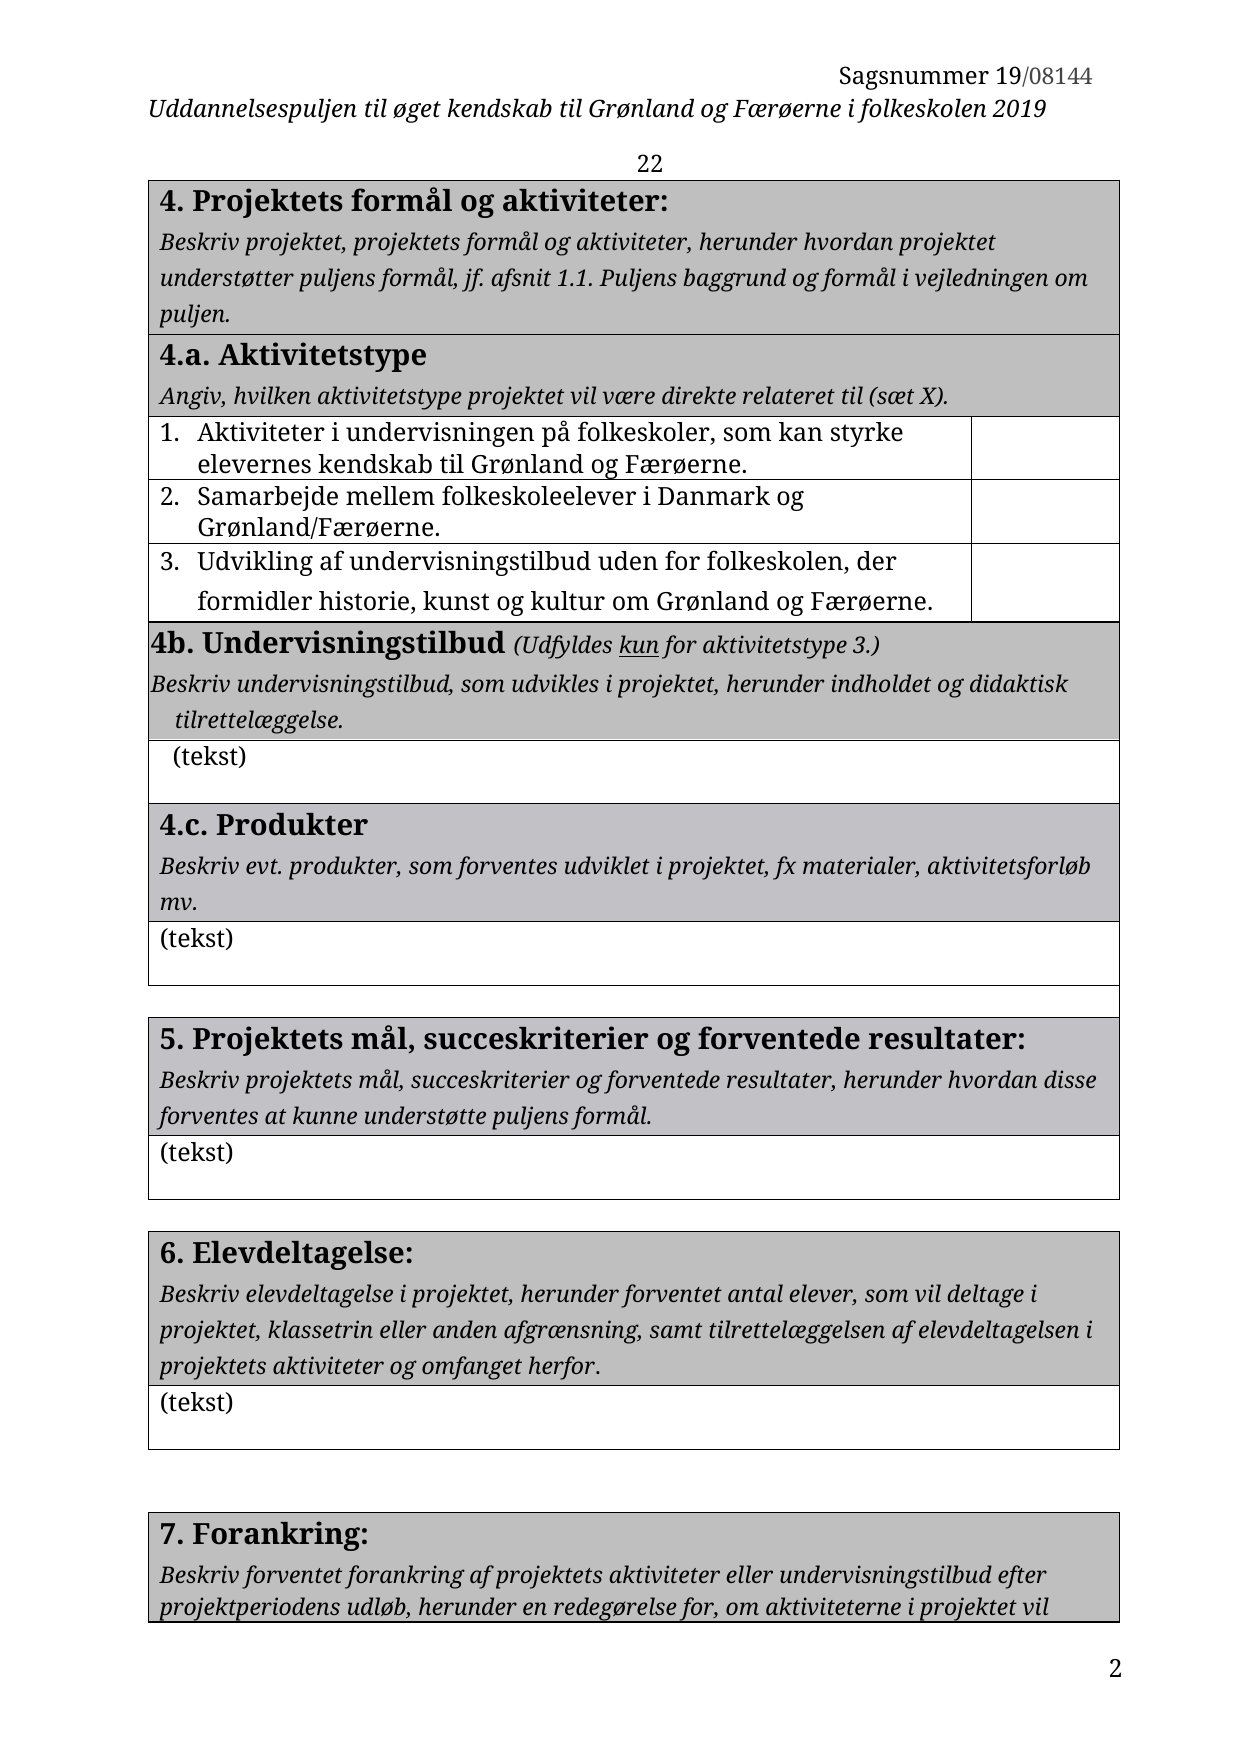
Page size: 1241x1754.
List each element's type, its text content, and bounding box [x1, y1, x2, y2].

table_cell Aktiviteter i undervisningen på folkeskoler, som kan styrke elevernes kendskab til Grønland og Færøerne. [149, 417, 971, 479]
table_cell [148, 986, 1119, 1017]
table_cell [972, 544, 1119, 621]
table_cell (tekst) [149, 1136, 1119, 1199]
table_cell (tekst) [149, 922, 1119, 985]
table_cell (tekst) [149, 741, 1119, 803]
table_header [149, 1513, 1119, 1621]
table_cell [972, 480, 1119, 543]
table_cell Udvikling af undervisningstilbud uden for folkeskolen, der formidler historie, kunst og kultur om Grønland og Færøerne. [149, 544, 971, 621]
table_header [149, 181, 1119, 334]
table_cell 4b. Undervisningstilbud (Udfyldes kun for aktivitetstype 3.) Beskriv undervisningstilbud, som udvikles i projektet, herunder indholdet og didaktisk tilrettelæggelse. [149, 623, 1119, 739]
table_cell 4.c. Produkter Beskriv evt. produkter, som forventes udviklet i projektet, fx materialer, aktivitetsforløb mv. [149, 804, 1119, 921]
table_cell [972, 417, 1119, 479]
table_header 6. Elevdeltagelse: Beskriv elevdeltagelse i projektet, herunder forventet antal elever, som vil deltage i projektet, klassetrin eller anden afgrænsning, samt tilrettelæggelsen af elevdeltagelsen i projektets aktiviteter og omfanget herfor. [149, 1232, 1119, 1385]
table_cell (tekst) [149, 1386, 1119, 1449]
table_cell 4.a. Aktivitetstype Angiv, hvilken aktivitetstype projektet vil være direkte relateret til (sæt X). [149, 335, 1119, 416]
table_cell 5. Projektets mål, succeskriterier og forventede resultater: Beskriv projektets mål, succeskriterier og forventede resultater, herunder hvordan disse forventes at kunne understøtte puljens formål. [149, 1018, 1119, 1135]
table_cell Samarbejde mellem folkeskoleelever i Danmark og Grønland/Færøerne. [149, 480, 971, 543]
